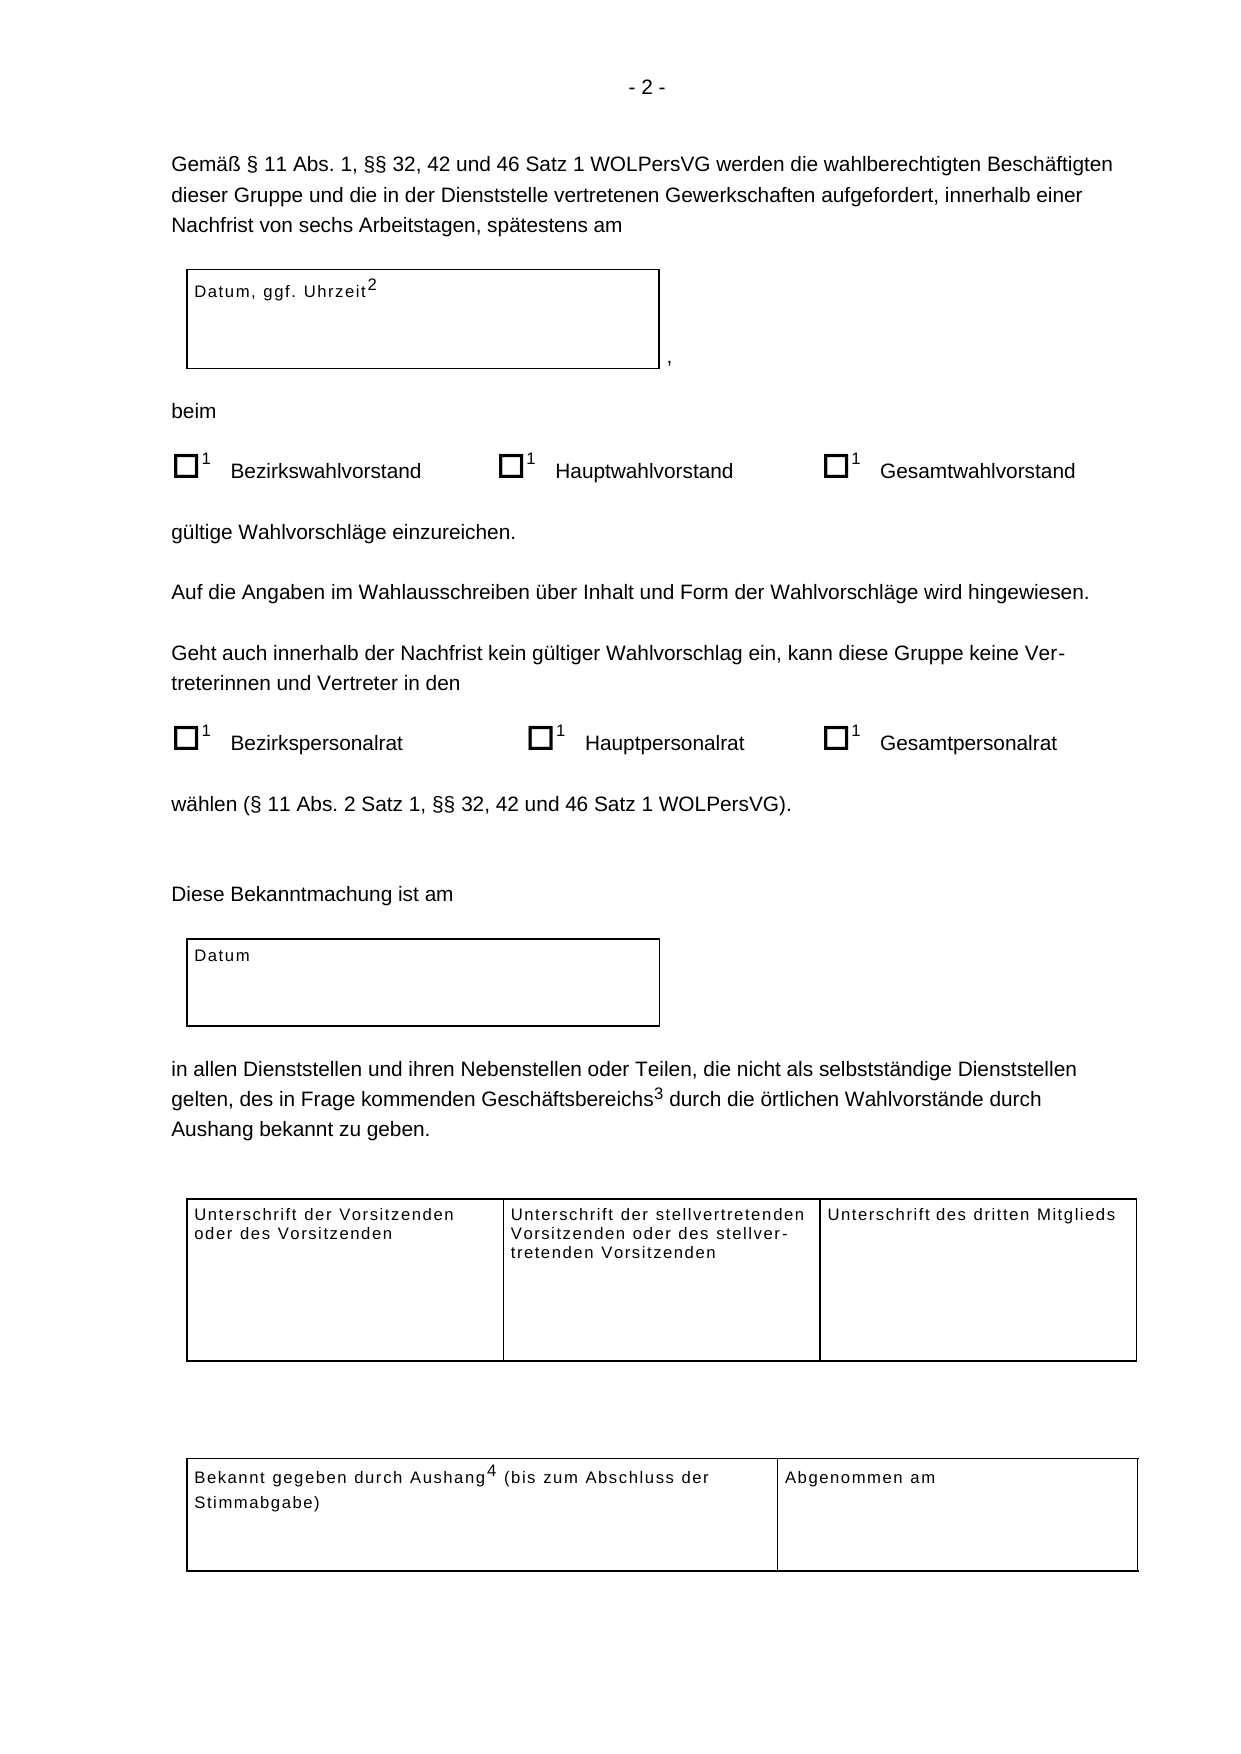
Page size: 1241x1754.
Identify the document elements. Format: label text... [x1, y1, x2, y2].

text 1 Bezirkswahlvorstand 1 Hauptwahlvorstand 1 Gesamtwahlvorstand [171, 454, 1122, 485]
text 1 Bezirkspersonalrat 1 Hauptpersonalrat 1 Gesamtpersonalrat [171, 726, 1122, 757]
text beim [171, 394, 1122, 424]
text in allen Dienststellen und ihren Nebenstellen oder Teilen, die nicht als selbstständige Dienststellen gelten, des in Frage kommenden Geschäftsbereichs3 durch die örtlichen Wahlvorstände durch Aushang bekannt zu geben. [171, 1052, 1122, 1143]
text Auf die Angaben im Wahlausschreiben über Inhalt und Form der Wahlvorschläge wird hingewiesen. [171, 575, 1122, 606]
text Diese Bekanntmachung ist am [171, 877, 1122, 908]
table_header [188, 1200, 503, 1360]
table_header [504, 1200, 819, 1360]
text wählen (§ 11 Abs. 2 Satz 1, §§ 32, 42 und 46 Satz 1 WOLPersVG). [171, 787, 1122, 817]
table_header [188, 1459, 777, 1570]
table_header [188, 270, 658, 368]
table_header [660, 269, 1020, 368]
text Gemäß § 11 Abs. 1, §§ 32, 42 und 46 Satz 1 WOLPersVG werden die wahlberechtigten Beschäftigten dieser Gruppe und die in der Dienststelle vertretenen Gewerkschaften aufgefordert, innerhalb einer Nachfrist von sechs Arbeitstagen, spätestens am [171, 148, 1122, 238]
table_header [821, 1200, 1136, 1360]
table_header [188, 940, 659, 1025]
text Geht auch innerhalb der Nachfrist kein gültiger Wahlvorschlag ein, kann diese Gruppe keine Vertreterinnen und Vertreter in den [171, 636, 1122, 696]
text gültige Wahlvorschläge einzureichen. [171, 515, 1122, 545]
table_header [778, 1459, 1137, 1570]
